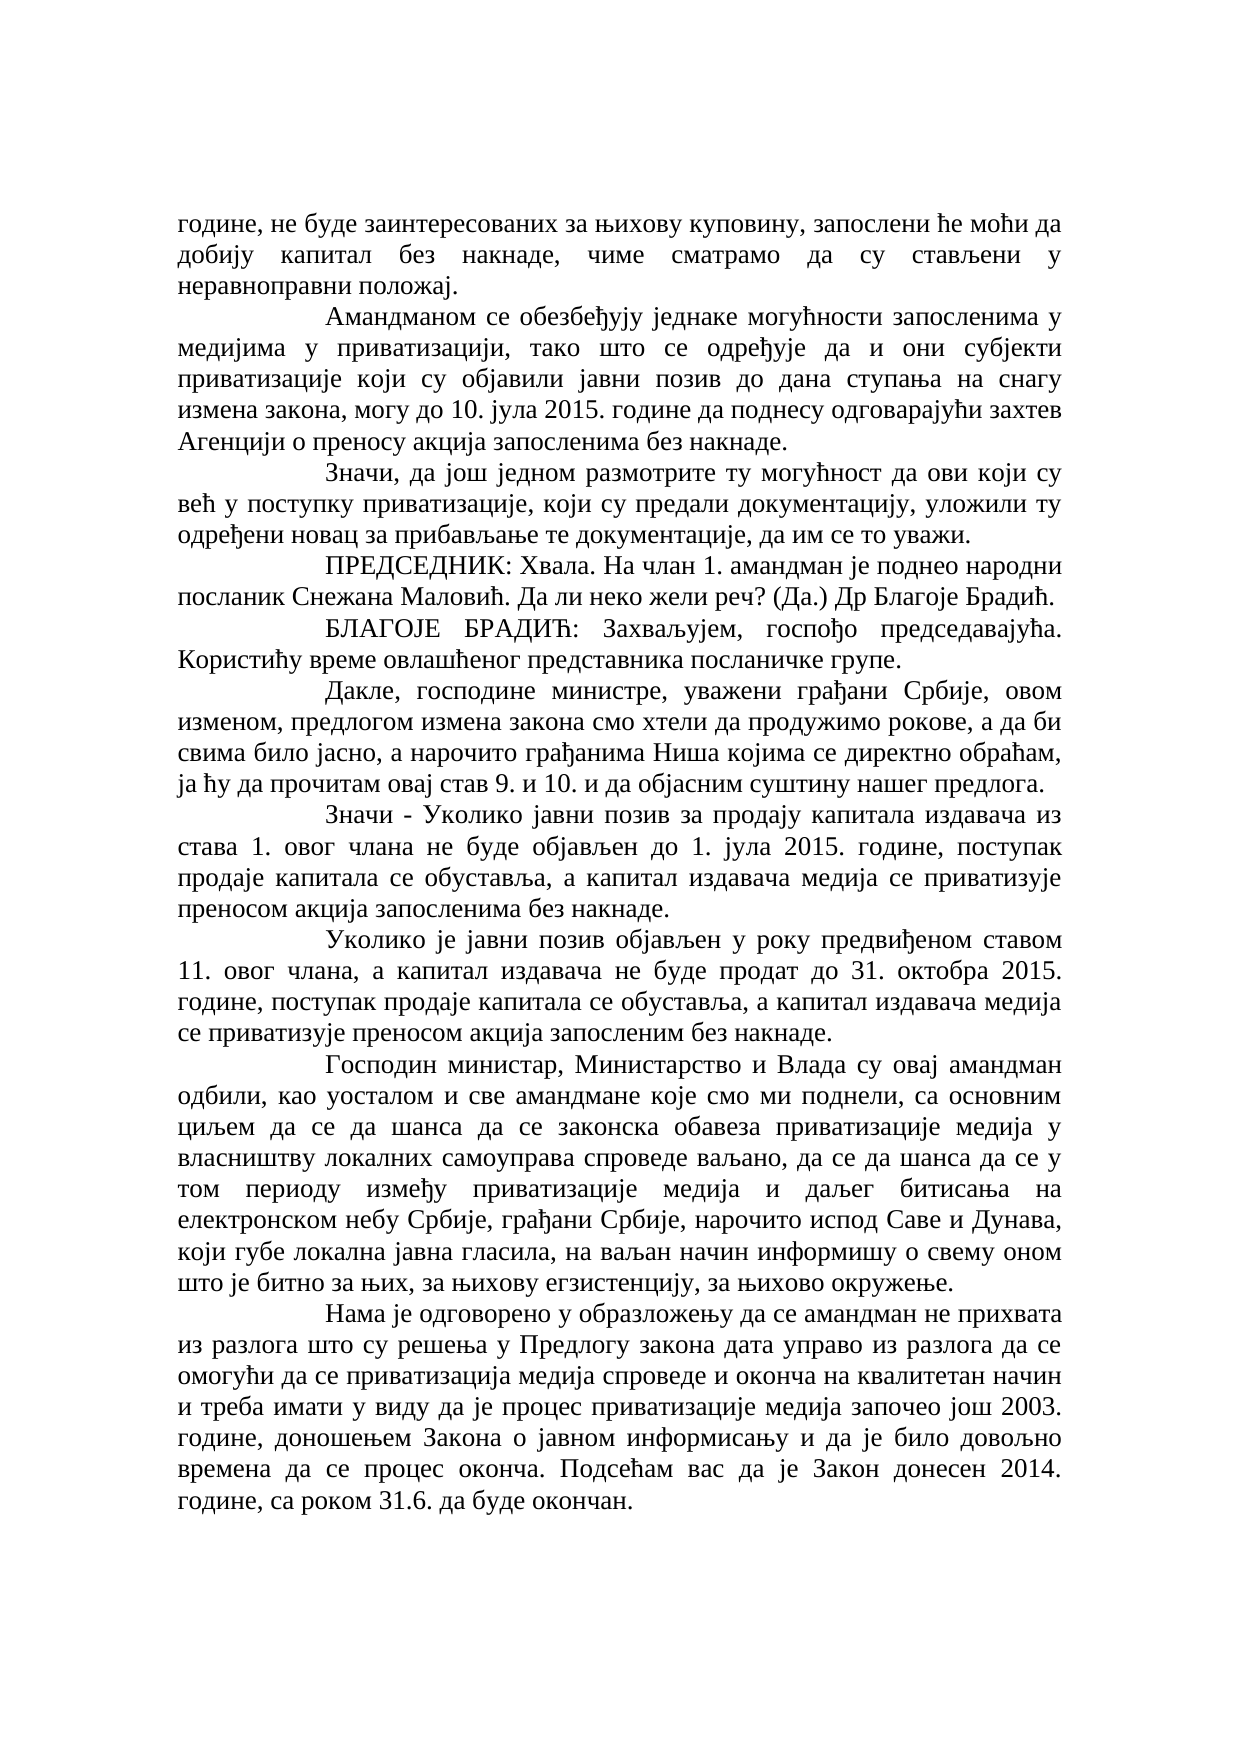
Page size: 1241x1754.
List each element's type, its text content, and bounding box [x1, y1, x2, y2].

text Уколико је јавни позив објављен у року предвиђеном ставом 11. овог члана, а капитал издавача не буде продат до 31. октобра 2015. године, поступак продаје капитала се обуставља, а капитал издавача медија се приватизује преносом акција запосленим без накнаде. [177, 923, 1063, 1048]
text Значи - Уколико јавни позив за продају капитала издавача из става 1. овог члана не буде објављен до 1. јула 2015. године, поступак продаје капитала се обуставља, а капитал издавача медија се приватизује преносом акција запосленима без накнаде. [177, 798, 1063, 923]
text ПРЕДСЕДНИК: Хвала. На члан 1. амандман је поднео народни посланик Снежана Маловић. Да ли неко жели реч? (Да.) Др Благоје Брадић. [177, 549, 1063, 612]
text Господин министар, Министарство и Влада су овај амандман одбили, као уосталом и све амандмане које смо ми поднели, са основним циљем да се да шанса да се законска обавеза приватизације медија у власништву локалних самоуправа спроведе ваљано, да се да шанса да се у том периоду између приватизације медија и даљег битисања на електронском небу Србије, грађани Србије, нарочито испод Саве и Дунава, који губе локална јавна гласила, на ваљан начин информишу о свему оном што је битно за њих, за њихову егзистенцију, за њихово окружење. [177, 1048, 1063, 1297]
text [177, 207, 1063, 300]
text Дакле, господине министре, уважени грађани Србије, овом изменом, предлогом измена закона смо хтели да продужимо рокове, а да би свима било јасно, а нарочито грађанима Ниша којима се директно обраћам, ја ћу да прочитам овај став 9. и 10. и да објасним суштину нашег предлога. [177, 674, 1063, 798]
text Значи, да још једном размотрите ту могућност да ови који су већ у поступку приватизације, који су предали документацију, уложили ту одређени новац за прибављање те документације, да им се то уважи. [177, 456, 1063, 549]
text Нама је одговорено у образложењу да се амандман не прихвата из разлога што су решења у Предлогу закона дата управо из разлога да се омогући да се приватизација медија спроведе и оконча на квалитетан начин и треба имати у виду да је процес приватизације медија започео још 2003. године, доношењем Закона о јавном информисању и да је било довољно времена да се процес оконча. Подсећам вас да је Закон донесен 2014. године, са роком 31.6. да буде окончан. [177, 1297, 1063, 1515]
text БЛАГОЈЕ БРАДИЋ: Захваљујем, госпођо председавајућа. Користићу време овлашћеног представника посланичке групе. [177, 612, 1063, 674]
text Амандманом се обезбеђују једнаке могућности запосленима у медијима у приватизацији, тако што се одређује да и они субјекти приватизације који су објавили јавни позив до дана ступања на снагу измена закона, могу до 10. јула 2015. године да поднесу одговарајући захтев Агенцији о преносу акција запосленима без накнаде. [177, 300, 1063, 456]
